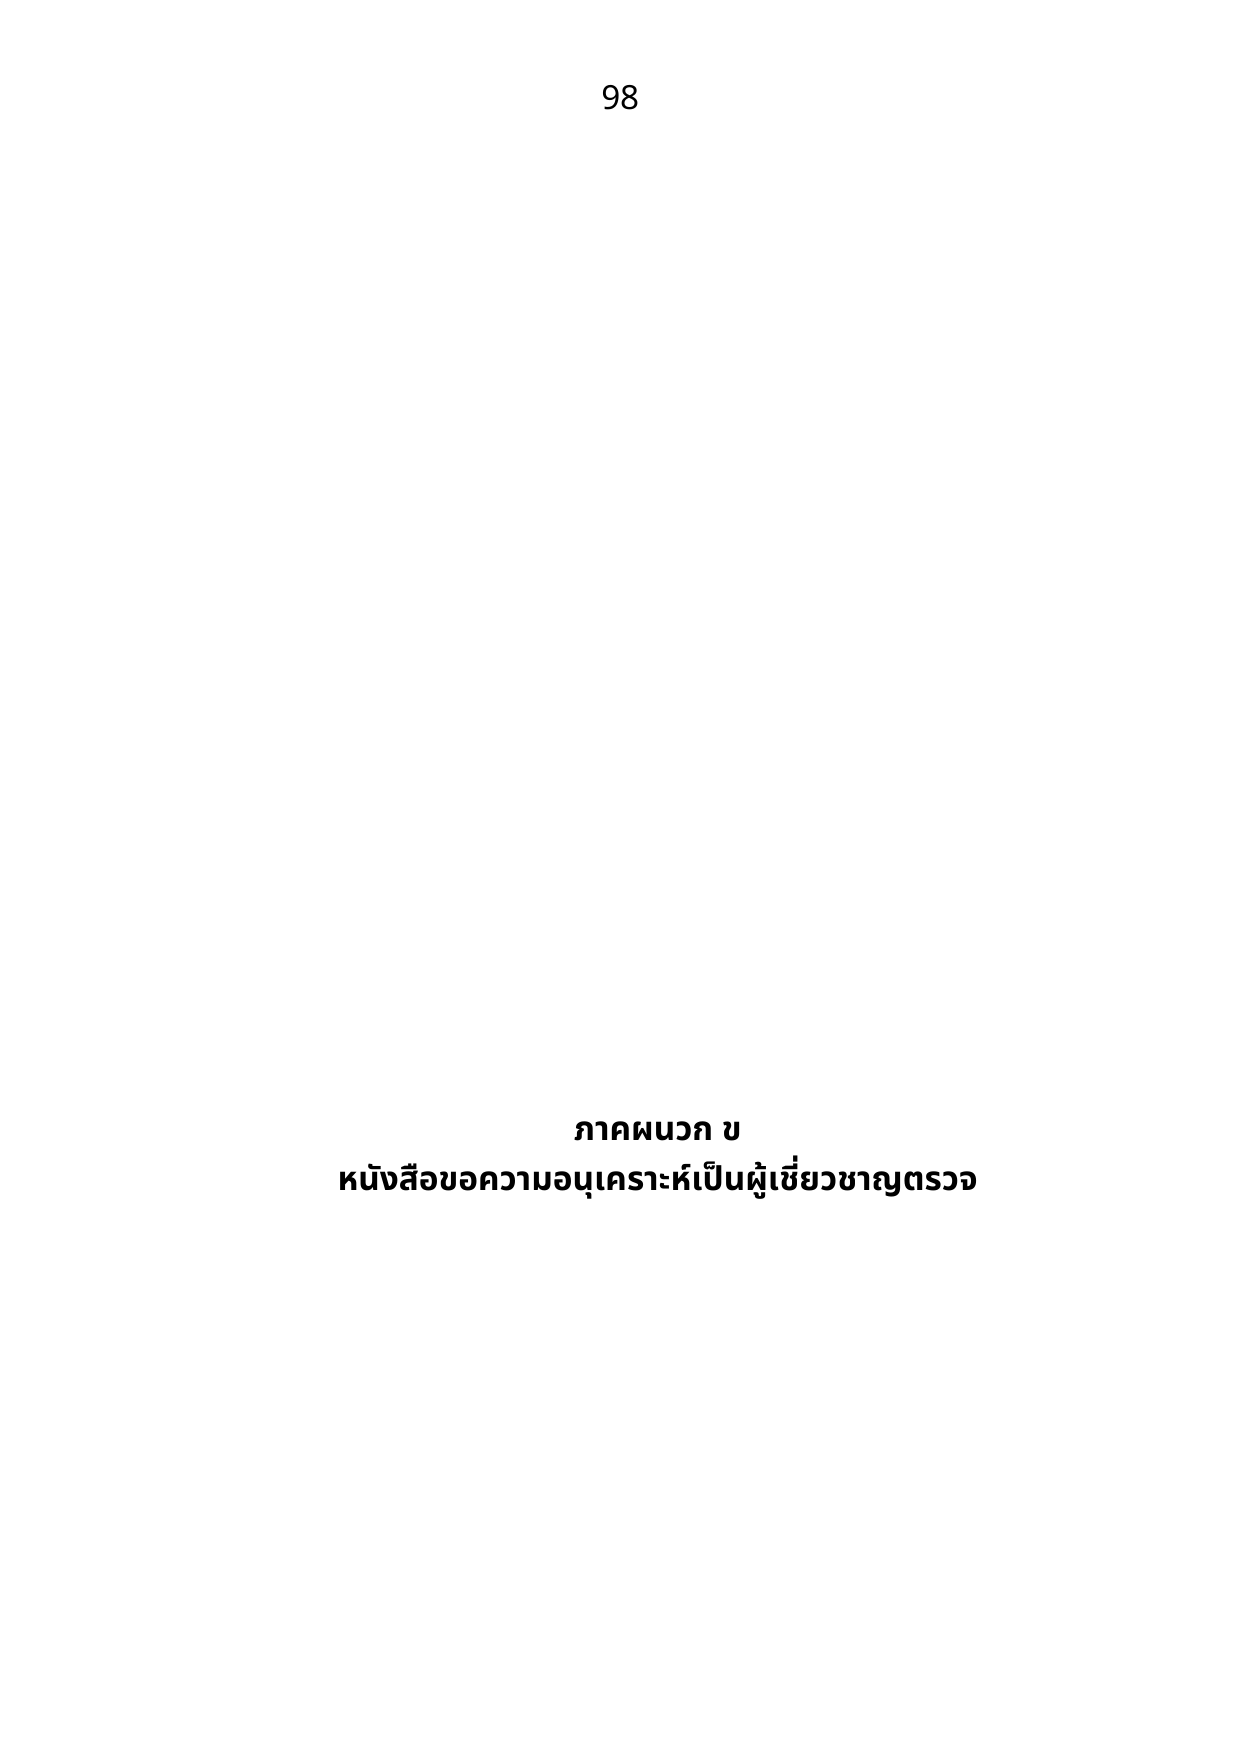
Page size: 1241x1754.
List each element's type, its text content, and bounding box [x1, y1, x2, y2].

text ภาคผนวก ข [150, 1105, 1090, 1155]
text หนังสือขอความอนุเคราะห์เป็นผู้เชี่ยวชาญตรวจ [150, 1155, 1090, 1206]
